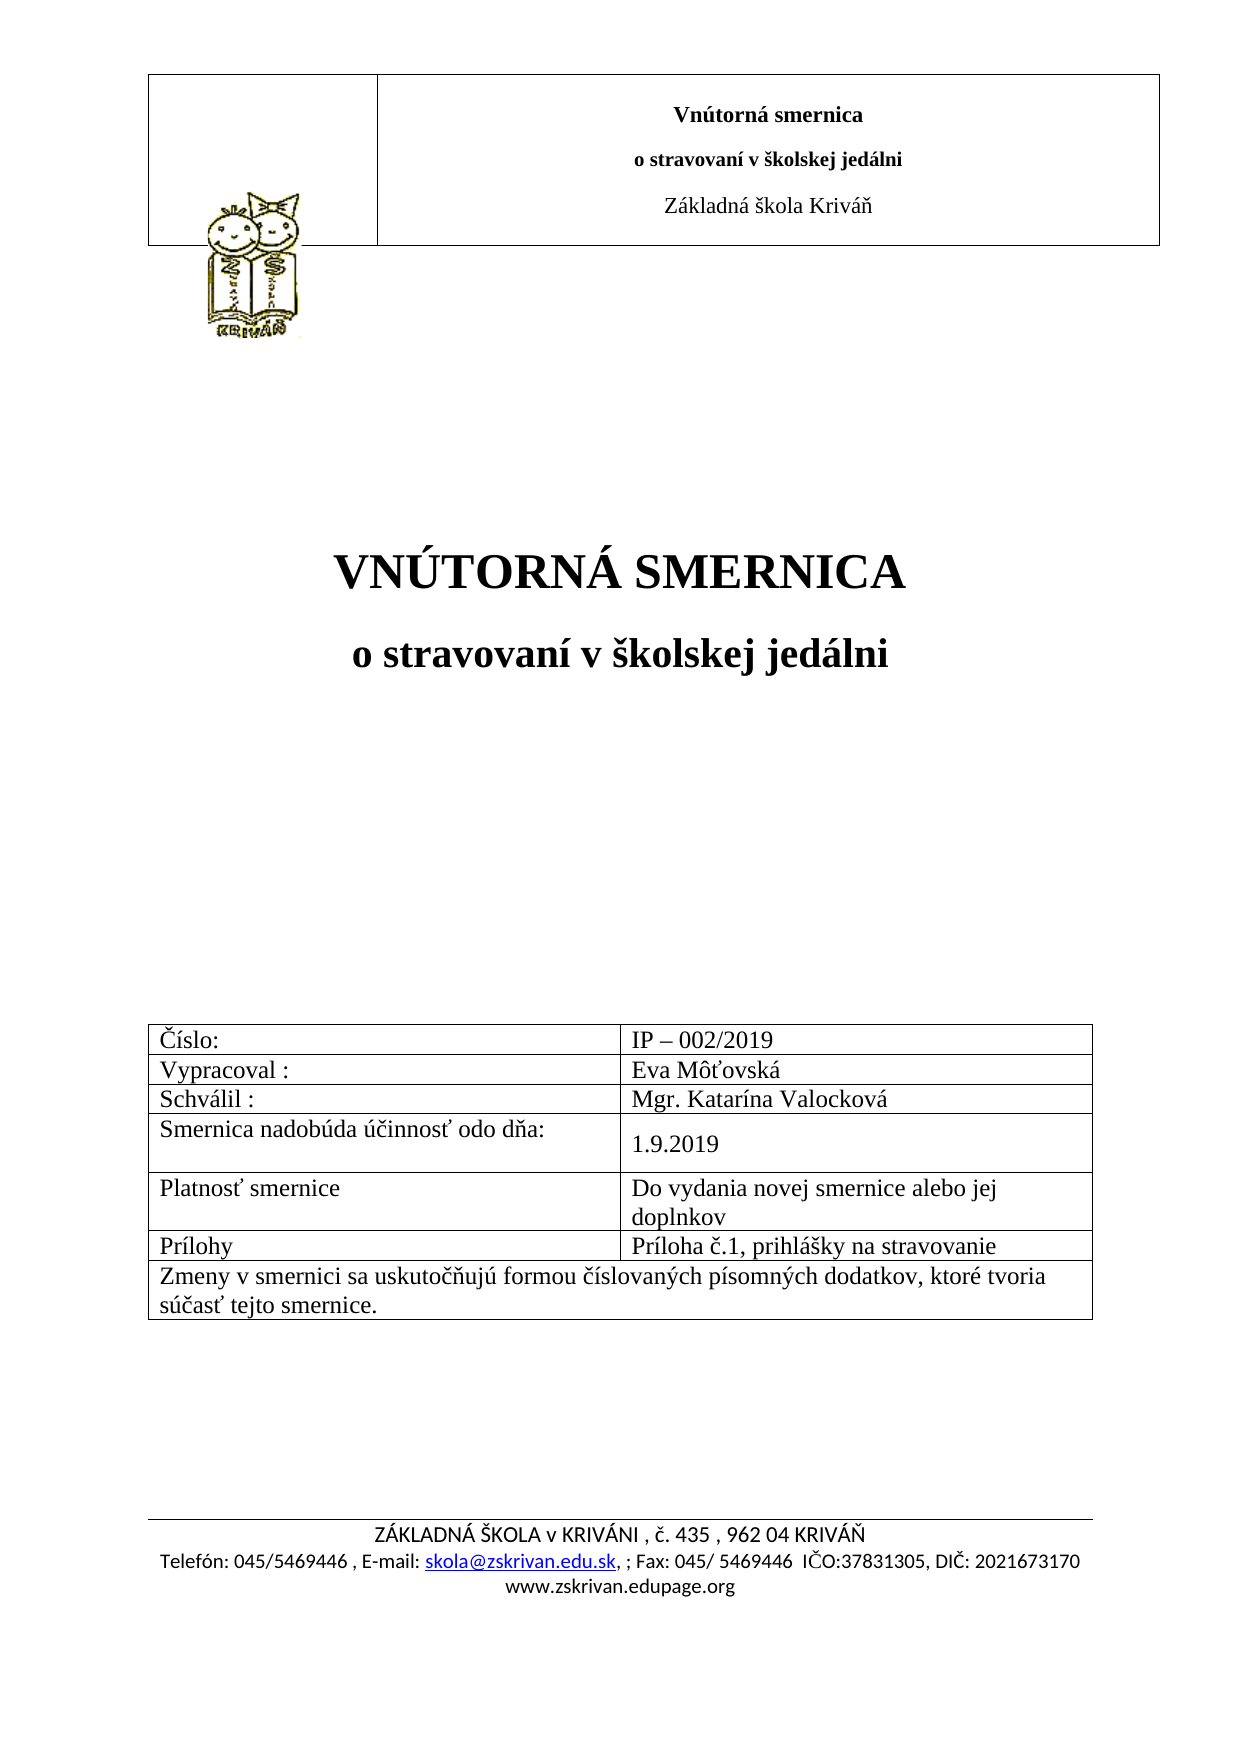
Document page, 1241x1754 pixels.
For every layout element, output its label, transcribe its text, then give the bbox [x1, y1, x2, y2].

table_cell Platnosť smernice [149, 1173, 620, 1230]
table_header IP – 002/2019 [621, 1025, 1092, 1054]
table_cell Mgr. Katarína Valocková [621, 1085, 1092, 1113]
table_cell Schválil : [149, 1085, 620, 1113]
table_cell Prílohy [149, 1231, 620, 1260]
table_cell Vypracoval : [149, 1055, 620, 1083]
table_cell Smernica nadobúda účinnosť odo dňa: [149, 1114, 620, 1172]
table_cell Zmeny v smernici sa uskutočňujú formou číslovaných písomných dodatkov, ktoré tvoria súčasť tejto smernice. [149, 1261, 1092, 1319]
picture [207, 191, 302, 338]
table_header Číslo: [149, 1025, 620, 1054]
text VNÚTORNÁ SMERNICA [148, 542, 1093, 599]
table_cell 1.9.2019 [621, 1114, 1092, 1172]
table_cell Do vydania novej smernice alebo jej doplnkov [621, 1173, 1092, 1230]
table_cell Príloha č.1, prihlášky na stravovanie [621, 1231, 1092, 1260]
text o stravovaní v školskej jedálni [148, 628, 1093, 676]
table_cell Eva Môťovská [621, 1055, 1092, 1083]
